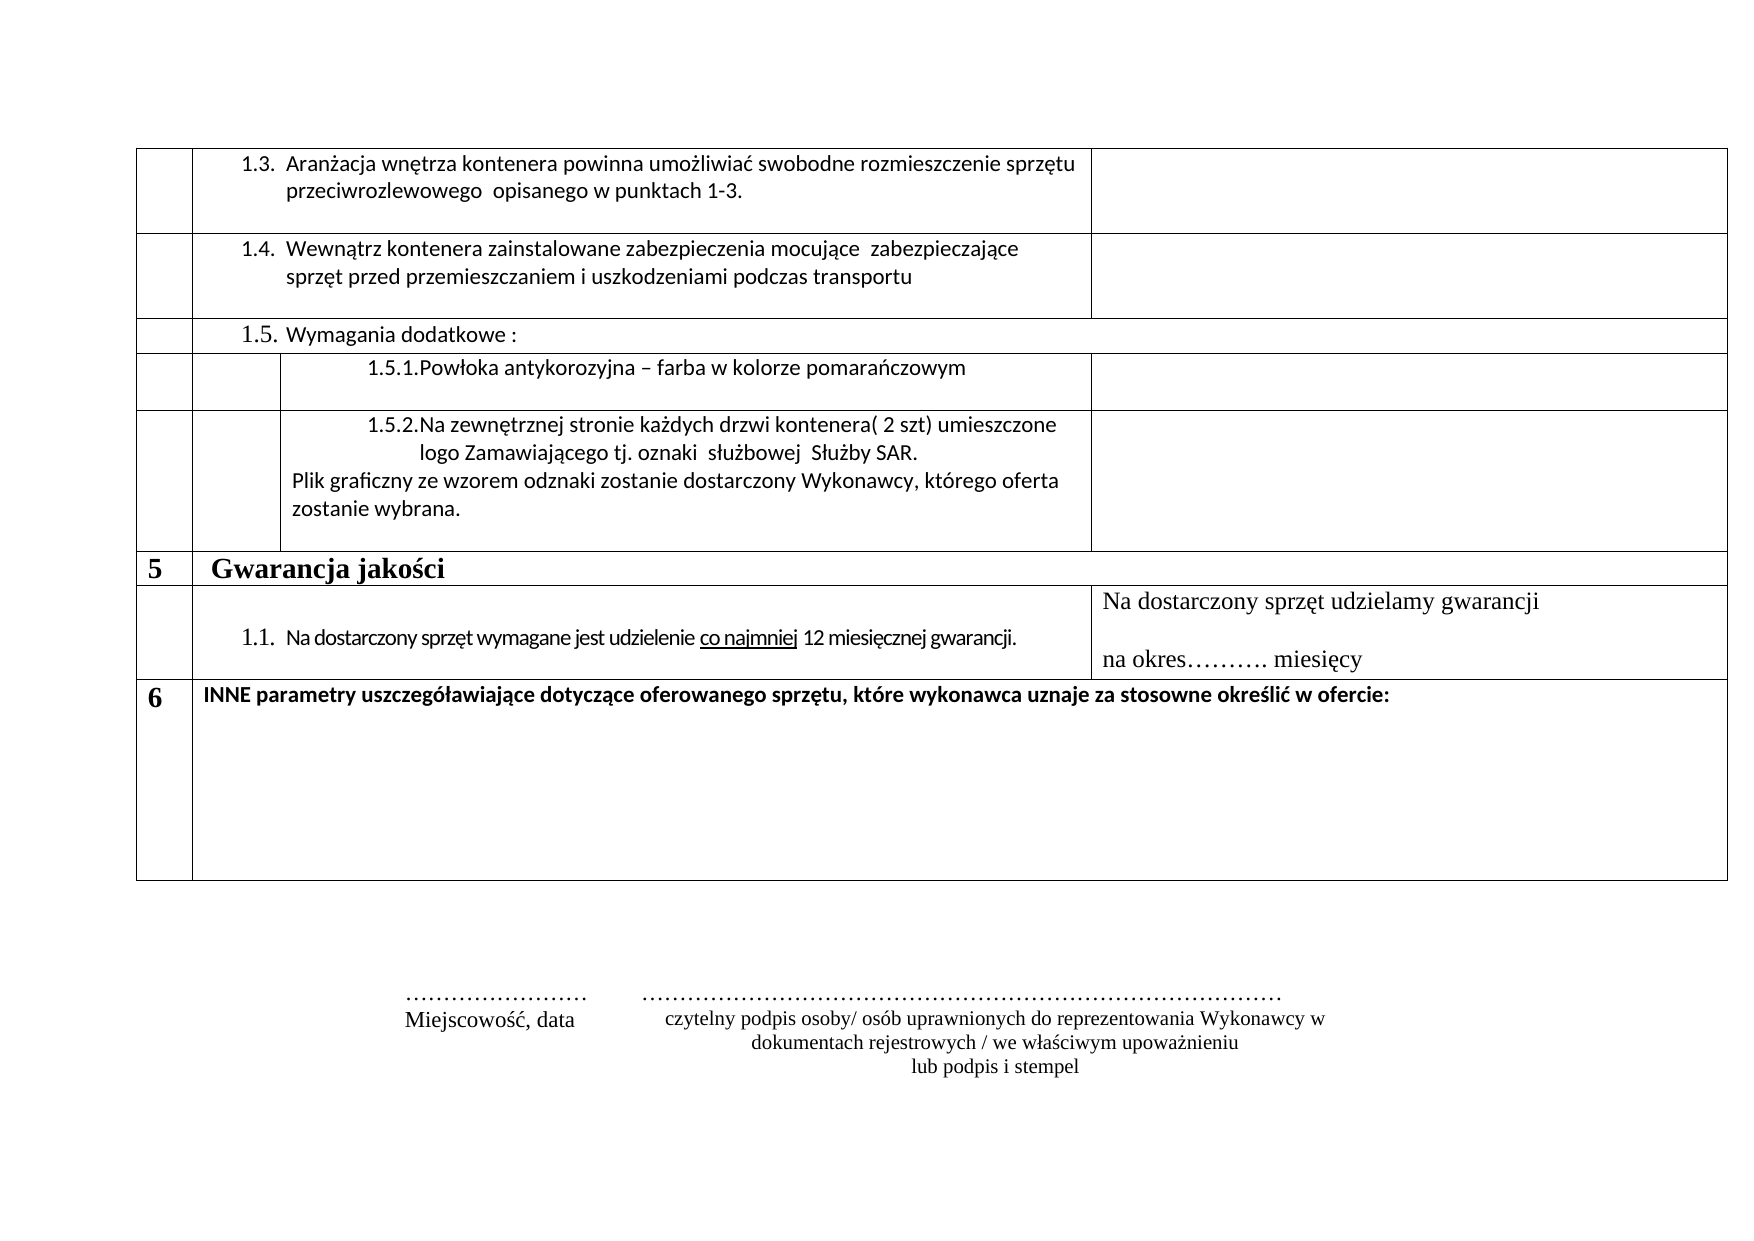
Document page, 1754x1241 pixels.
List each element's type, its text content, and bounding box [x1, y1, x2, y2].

table_cell Na zewnętrznej stronie każdych drzwi kontenera( 2 szt) umieszczone logo Zamawiającego tj. oznaki służbowej Służby SAR. Plik graficzny ze wzorem odznaki zostanie dostarczony Wykonawcy, którego oferta zostanie wybrana. [281, 411, 1091, 551]
table_cell [137, 234, 192, 318]
table_cell [193, 411, 280, 551]
table_cell Na dostarczony sprzęt wymagane jest udzielenie co najmniej 12 miesięcznej gwarancji. [193, 586, 1091, 679]
table_cell Na dostarczony sprzęt udzielamy gwarancji na okres………. miesięcy [1092, 586, 1727, 679]
table_cell [1092, 234, 1727, 318]
table_header …………………… Miejscowość, data [393, 979, 629, 1078]
table_cell [137, 411, 192, 551]
table_cell [137, 149, 192, 233]
table_cell [193, 354, 280, 409]
table_cell 5 [137, 552, 192, 585]
table_cell Powłoka antykorozyjna – farba w kolorze pomarańczowym [281, 354, 1091, 409]
table_cell [137, 319, 192, 352]
table_cell Wymagania dodatkowe : [193, 319, 1727, 352]
table_cell [1092, 149, 1727, 233]
table_cell [1092, 354, 1727, 409]
table_cell Wewnątrz kontenera zainstalowane zabezpieczenia mocujące zabezpieczające sprzęt przed przemieszczaniem i uszkodzeniami podczas transportu [193, 234, 1091, 318]
table_cell INNE parametry uszczegóławiające dotyczące oferowanego sprzętu, które wykonawca uznaje za stosowne określić w ofercie: [193, 680, 1727, 880]
table_cell Gwarancja jakości [193, 552, 1727, 585]
table_cell Aranżacja wnętrza kontenera powinna umożliwiać swobodne rozmieszczenie sprzętu przeciwrozlewowego opisanego w punktach 1-3. [193, 149, 1091, 233]
table_cell [137, 586, 192, 679]
table_header ………………………………………………………………………… czytelny podpis osoby/ osób uprawnionych do reprezentowania Wykonawcy w dokumentach rejestrowych / we właściwym upoważnieniu lub podpis i stempel [630, 979, 1361, 1078]
table_cell 6 [137, 680, 192, 880]
table_cell [137, 354, 192, 409]
table_cell [1092, 411, 1727, 551]
